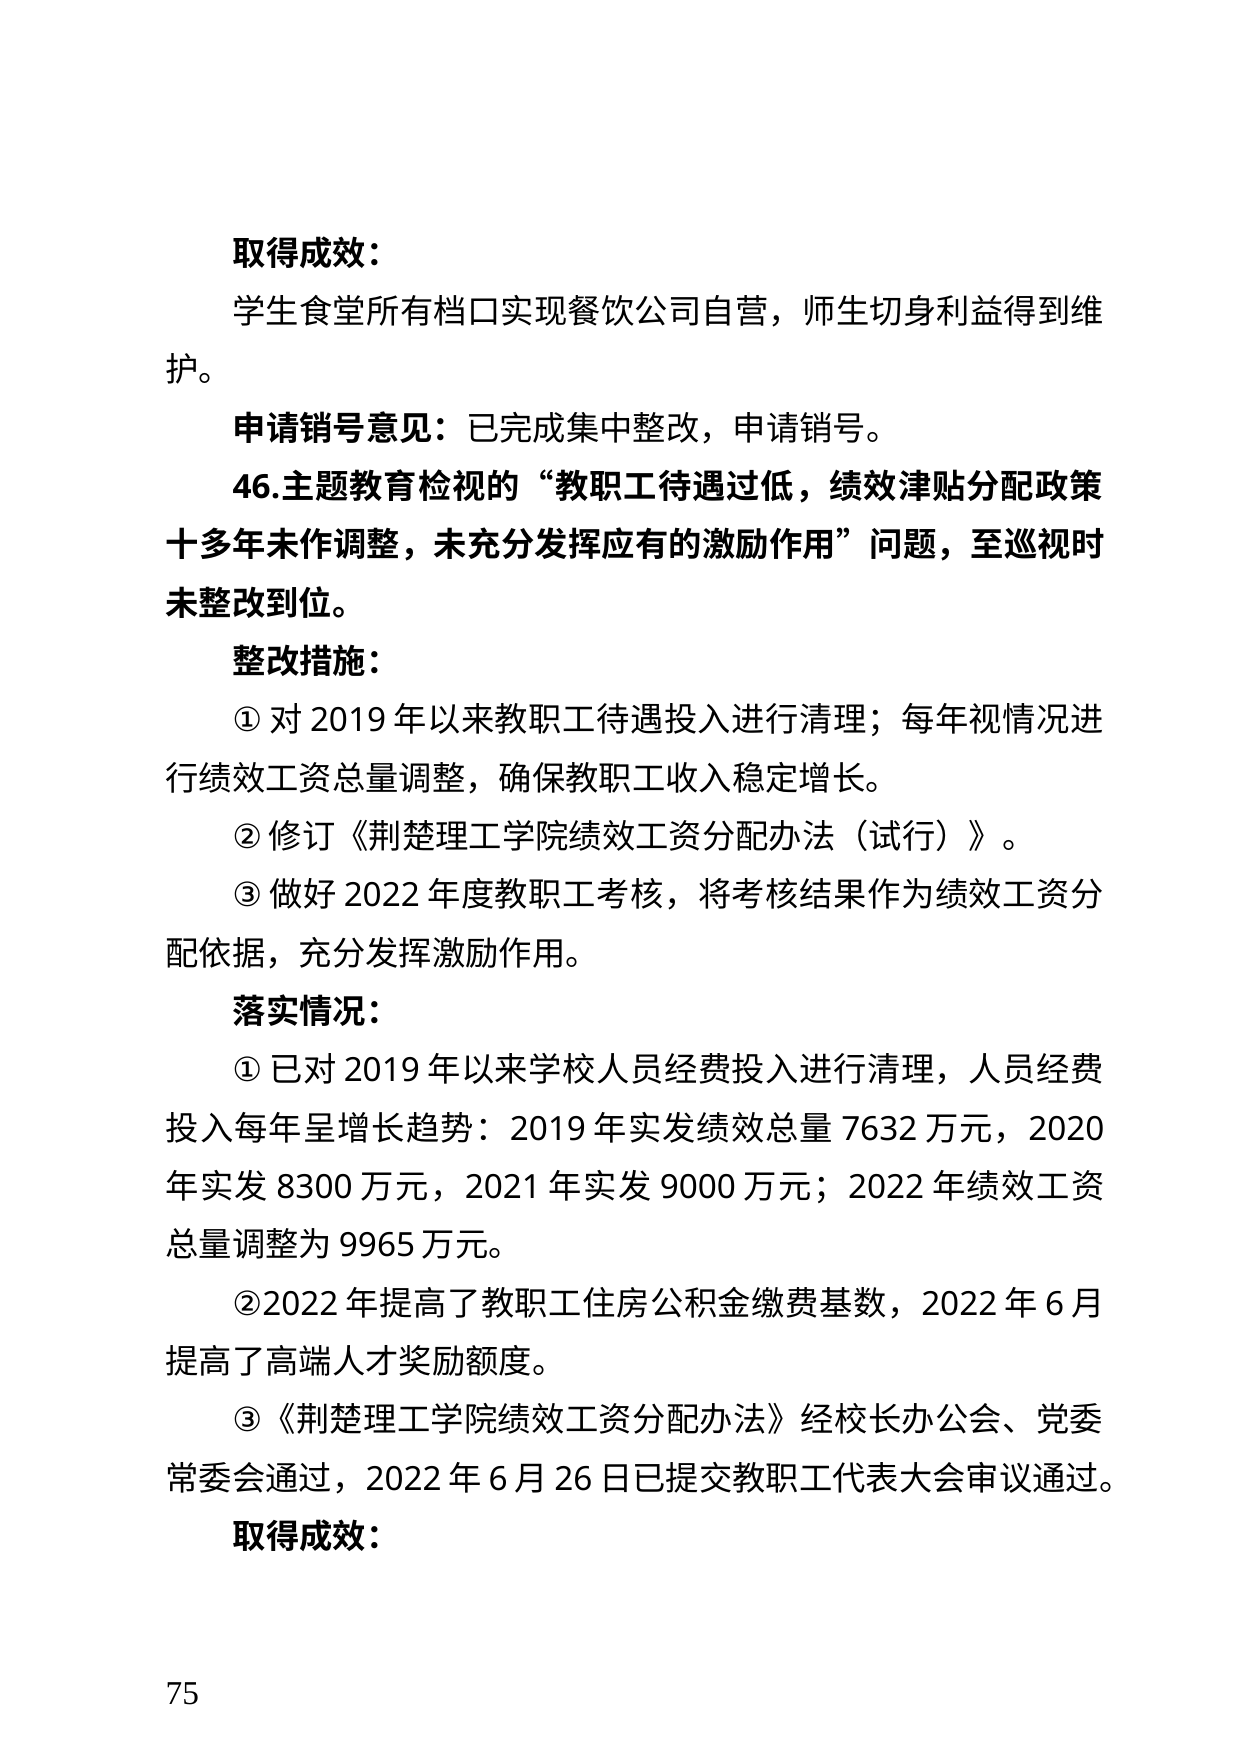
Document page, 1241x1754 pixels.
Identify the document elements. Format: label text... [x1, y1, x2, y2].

text 落实情况： [165, 977, 1104, 1035]
text ①对2019年以来教职工待遇投入进行清理；每年视情况进行绩效工资总量调整，确保教职工收入稳定增长。 [165, 685, 1104, 802]
text ②修订《荆楚理工学院绩效工资分配办法（试行）》。 [165, 802, 1104, 860]
text 学生食堂所有档口实现餐饮公司自营，师生切身利益得到维护。 [165, 277, 1104, 393]
text ①已对2019年以来学校人员经费投入进行清理，人员经费投入每年呈增长趋势：2019年实发绩效总量7632万元，2020年实发8300万元，2021年实发9000万元；2022年绩效工资总量调整为9965万元。 [165, 1035, 1104, 1268]
text 46.主题教育检视的“教职工待遇过低，绩效津贴分配政策十多年未作调整，未充分发挥应有的激励作用”问题，至巡视时未整改到位。 [165, 452, 1104, 627]
text 取得成效： [165, 1502, 1104, 1560]
text ②2022年提高了教职工住房公积金缴费基数，2022年6月提高了高端人才奖励额度。 [165, 1268, 1104, 1385]
text 申请销号意见：已完成集中整改，申请销号。 [165, 393, 1104, 452]
text 整改措施： [165, 627, 1104, 685]
text 取得成效： [165, 218, 1104, 277]
text ③做好2022年度教职工考核，将考核结果作为绩效工资分配依据，充分发挥激励作用。 [165, 860, 1104, 977]
text ③《荆楚理工学院绩效工资分配办法》经校长办公会、党委常委会通过，2022年6月26日已提交教职工代表大会审议通过。 [165, 1385, 1104, 1502]
